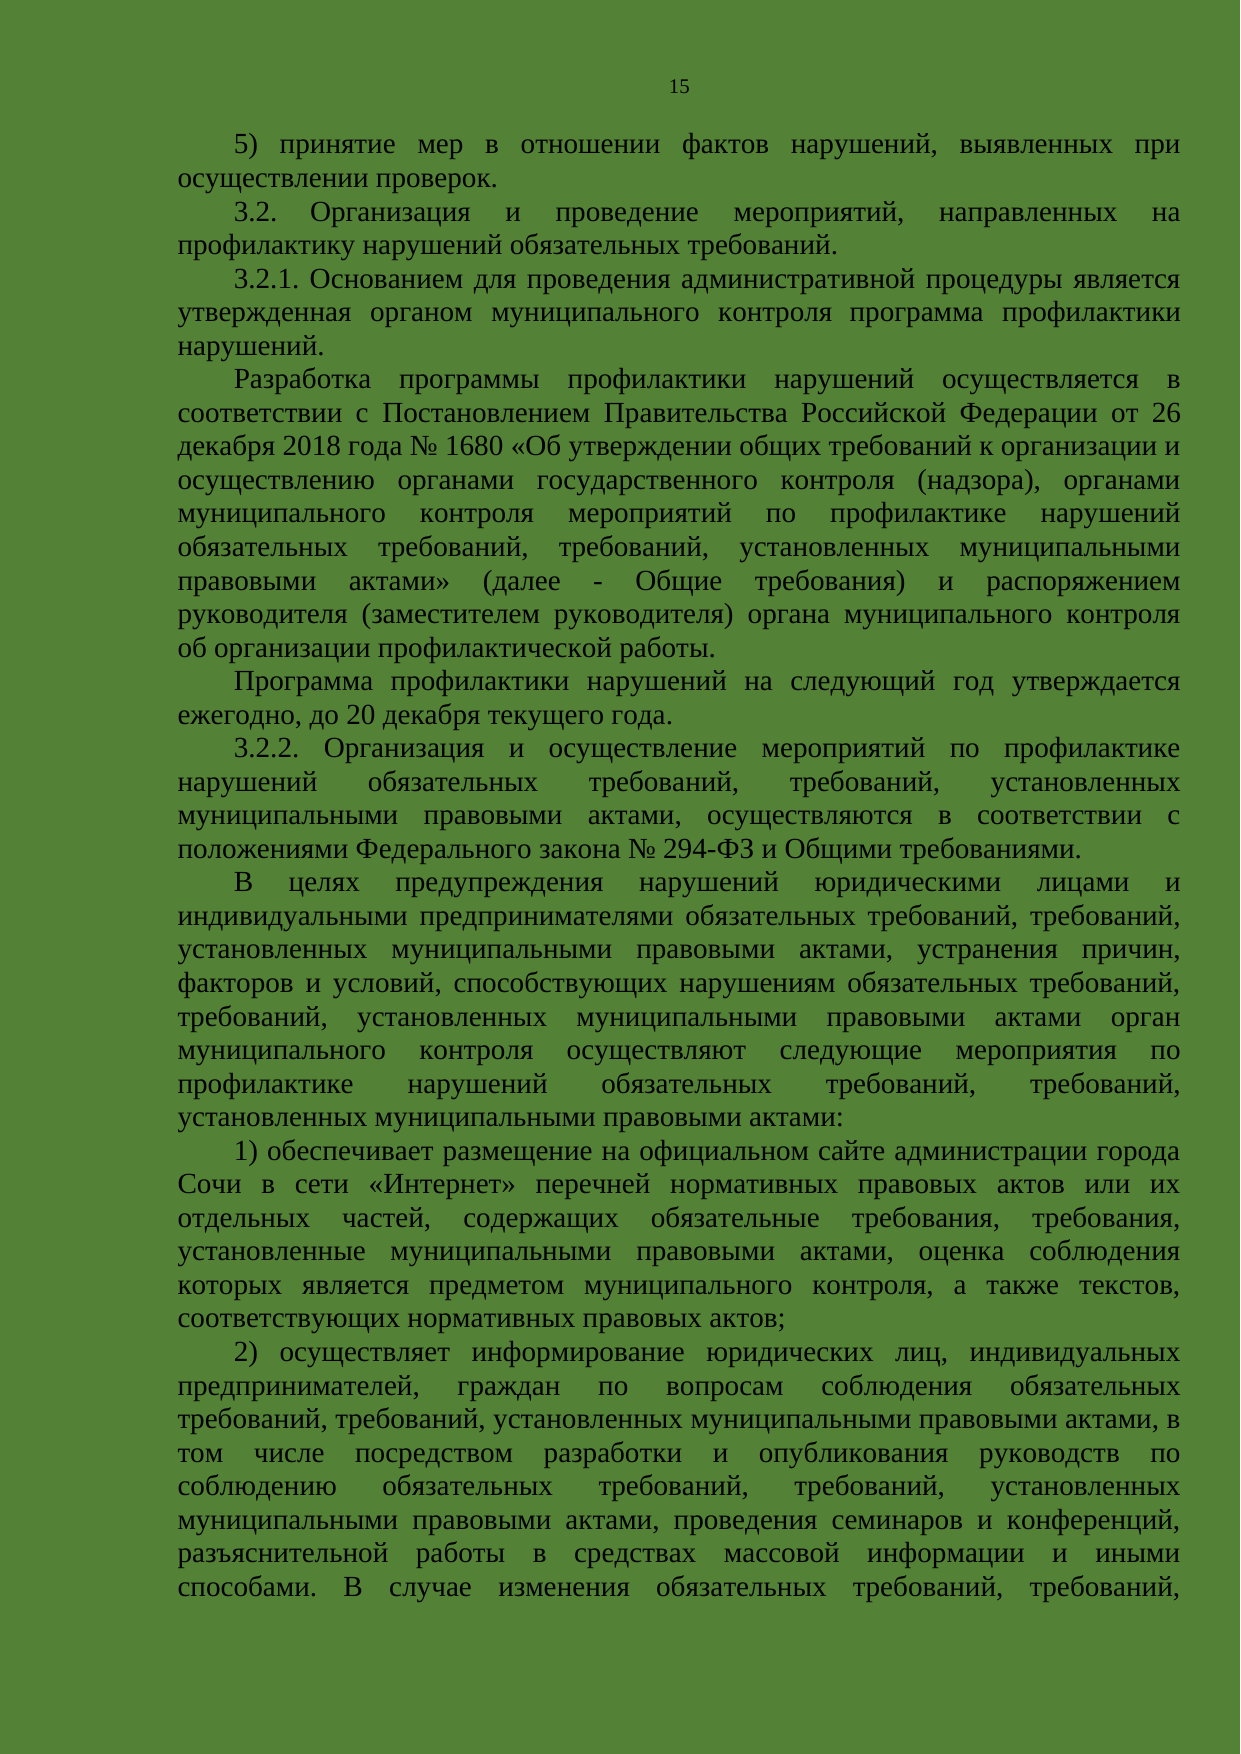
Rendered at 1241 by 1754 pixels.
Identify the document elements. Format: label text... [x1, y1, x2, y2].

text 3.2.1. Основанием для проведения административной процедуры является утвержденная органом муниципального контроля программа профилактики нарушений. [177, 261, 1181, 361]
text 1) обеспечивает размещение на официальном сайте администрации города Сочи в сети «Интернет» перечней нормативных правовых актов или их отдельных частей, содержащих обязательные требования, требования, установленные муниципальными правовыми актами, оценка соблюдения которых является предметом муниципального контроля, а также текстов, соответствующих нормативных правовых актов; [177, 1133, 1181, 1334]
text 3.2.2. Организация и осуществление мероприятий по профилактике нарушений обязательных требований, требований, установленных муниципальными правовыми актами, осуществляются в соответствии с положениями Федерального закона № 294-ФЗ и Общими требованиями. [177, 730, 1181, 864]
text В целях предупреждения нарушений юридическими лицами и индивидуальными предпринимателями обязательных требований, требований, установленных муниципальными правовыми актами, устранения причин, факторов и условий, способствующих нарушениям обязательных требований, требований, установленных муниципальными правовыми актами орган муниципального контроля осуществляют следующие мероприятия по профилактике нарушений обязательных требований, требований, установленных муниципальными правовыми актами: [177, 864, 1181, 1133]
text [177, 1334, 1181, 1602]
text 5) принятие мер в отношении фактов нарушений, выявленных при осуществлении проверок. [177, 127, 1181, 194]
text 3.2. Организация и проведение мероприятий, направленных на профилактику нарушений обязательных требований. [177, 194, 1181, 261]
text Разработка программы профилактики нарушений осуществляется в соответствии с Постановлением Правительства Российской Федерации от 26 декабря 2018 года № 1680 «Об утверждении общих требований к организации и осуществлению органами государственного контроля (надзора), органами муниципального контроля мероприятий по профилактике нарушений обязательных требований, требований, установленных муниципальными правовыми актами» (далее - Общие требования) и распоряжением руководителя (заместителем руководителя) органа муниципального контроля об организации профилактической работы. [177, 361, 1181, 663]
text Программа профилактики нарушений на следующий год утверждается ежегодно, до 20 декабря текущего года. [177, 663, 1181, 730]
